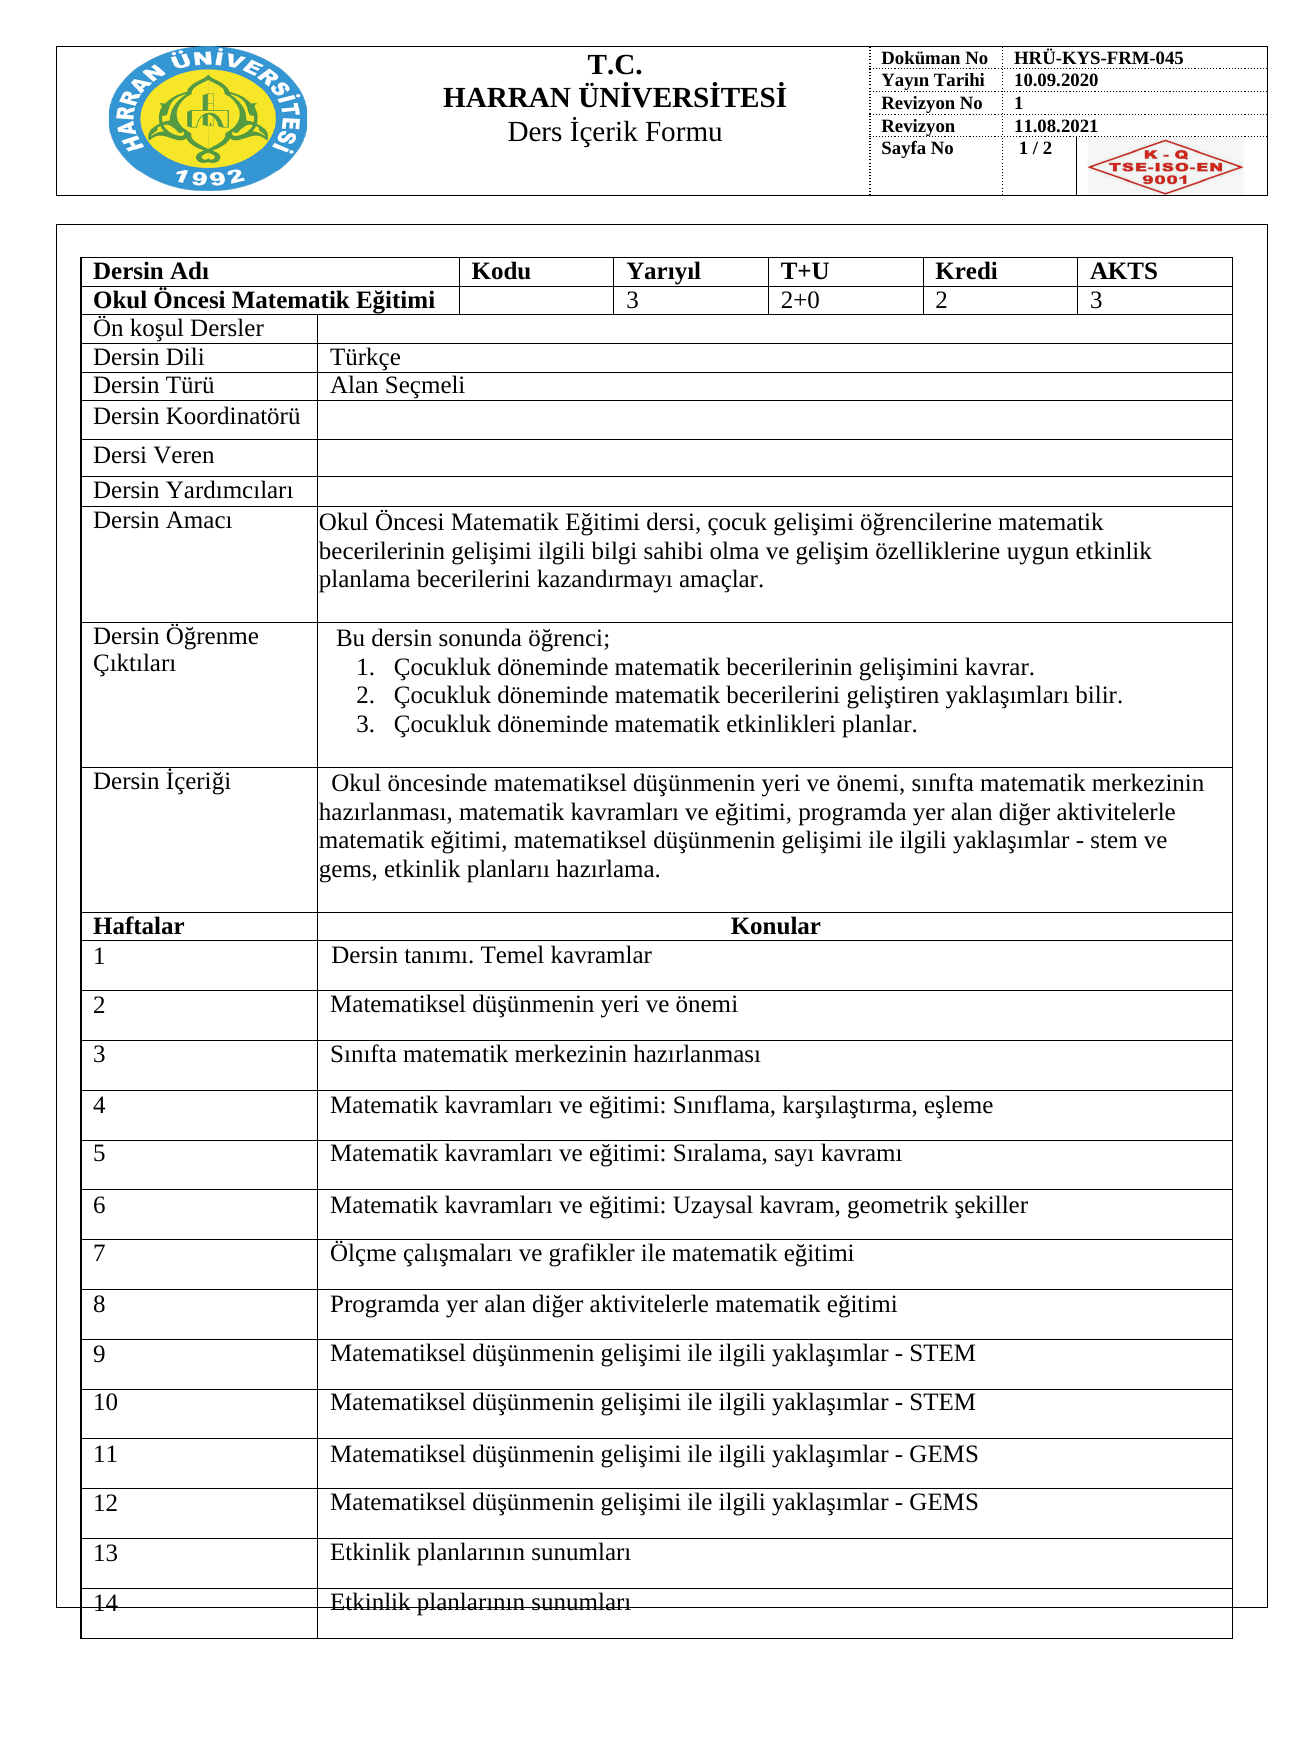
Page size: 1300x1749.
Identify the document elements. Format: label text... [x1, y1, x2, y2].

picture [108, 46, 308, 191]
table_header Program Çıktıları ve İlgili Dersin İlişkisi [57, 225, 1267, 1607]
picture [1087, 137, 1244, 195]
